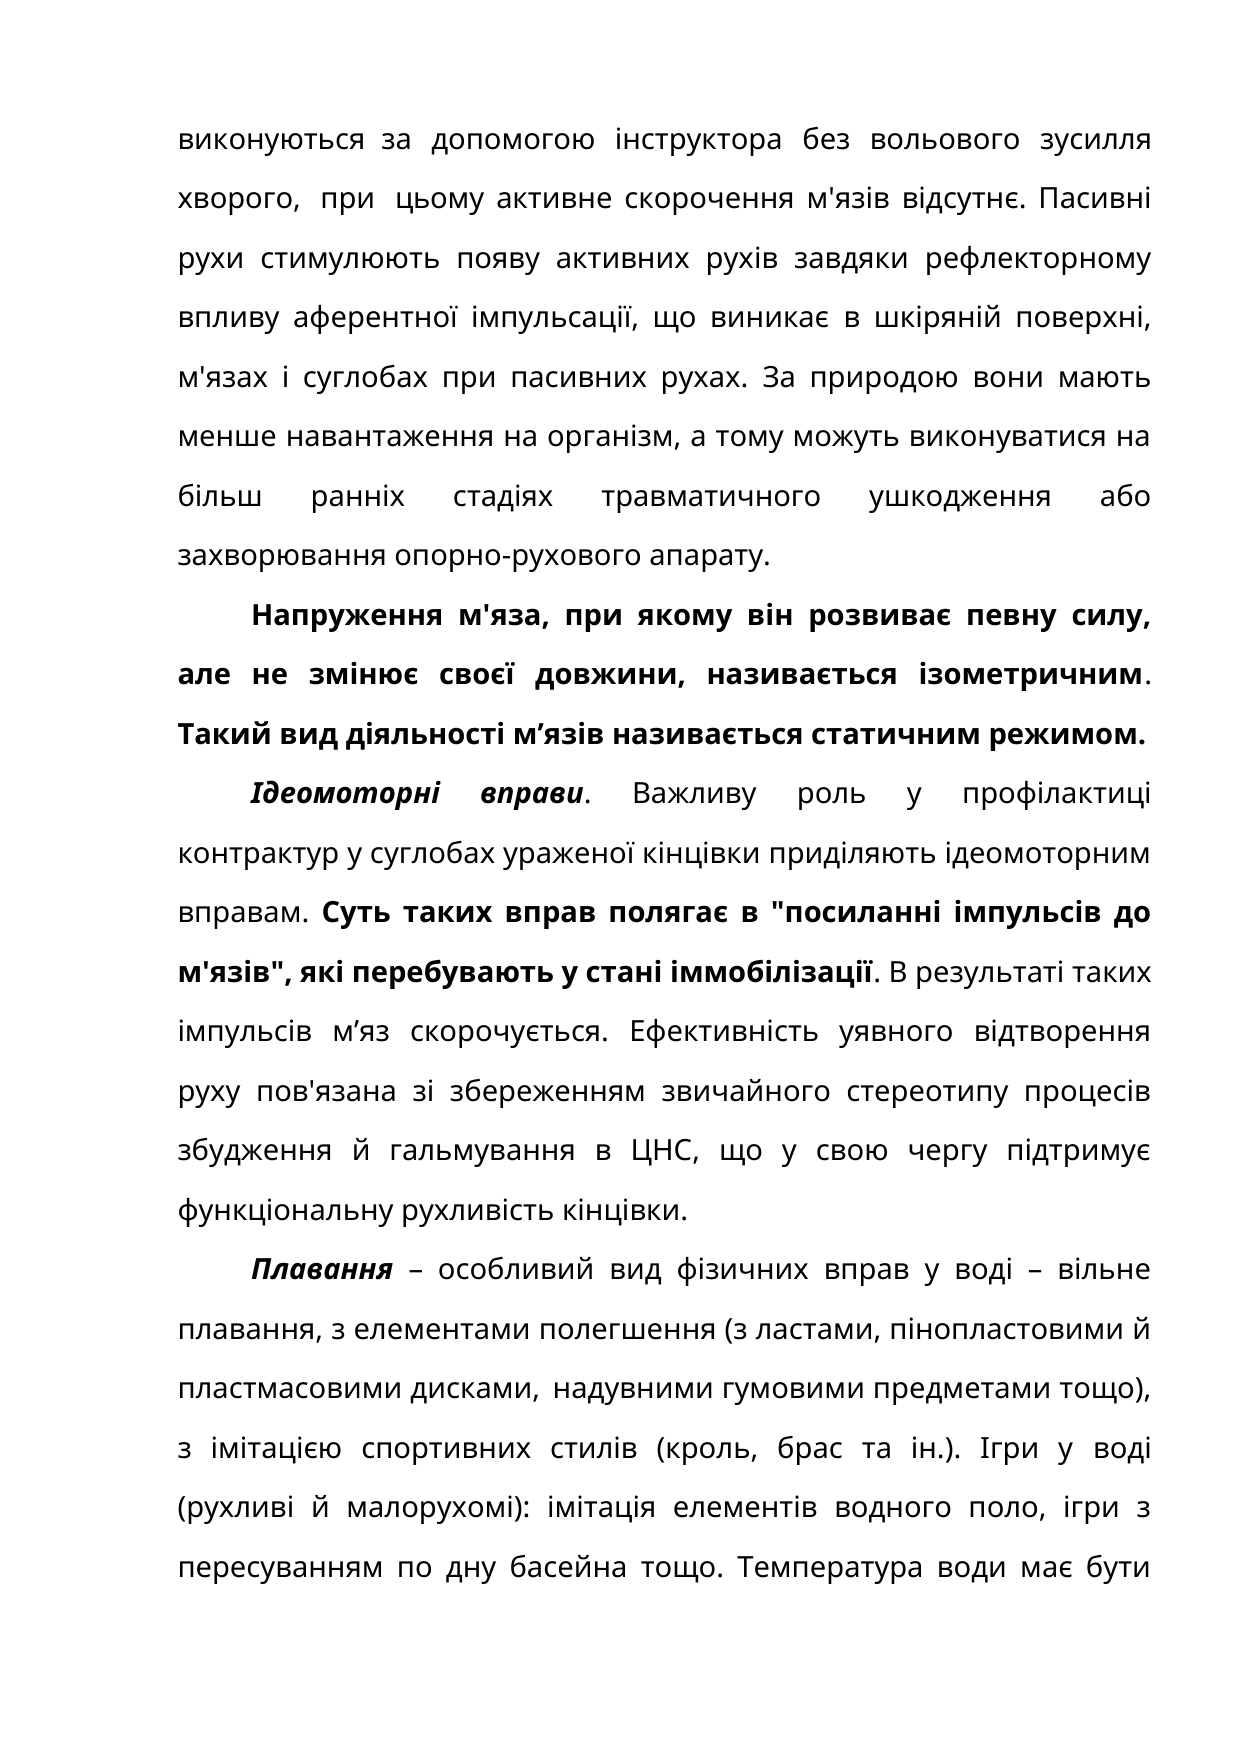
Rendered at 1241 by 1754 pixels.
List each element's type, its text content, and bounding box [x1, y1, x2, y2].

text Ідеомоторні вправи. Важливу роль у профілактиці контрактур у суглобах ураженої кінцівки приділяють ідеомоторним вправам. Суть таких вправ полягає в "посиланні імпульсів до м'язів", які перебувають у стані іммобілізації. В результаті таких імпульсів м’яз скорочується. Ефективність уявного відтворення руху пов'язана зі збереженням звичайного стереотипу процесів збудження й гальмування в ЦНС, що у свою чергу підтримує функціональну рухливість кінцівки. [177, 772, 1152, 1228]
text Напруження м'яза, при якому він розвиває певну силу, але не змінює своєї довжини, називається ізометричним. Такий вид діяльності м’язів називається статичним режимом. [177, 594, 1152, 753]
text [177, 118, 1152, 574]
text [177, 1248, 1152, 1586]
